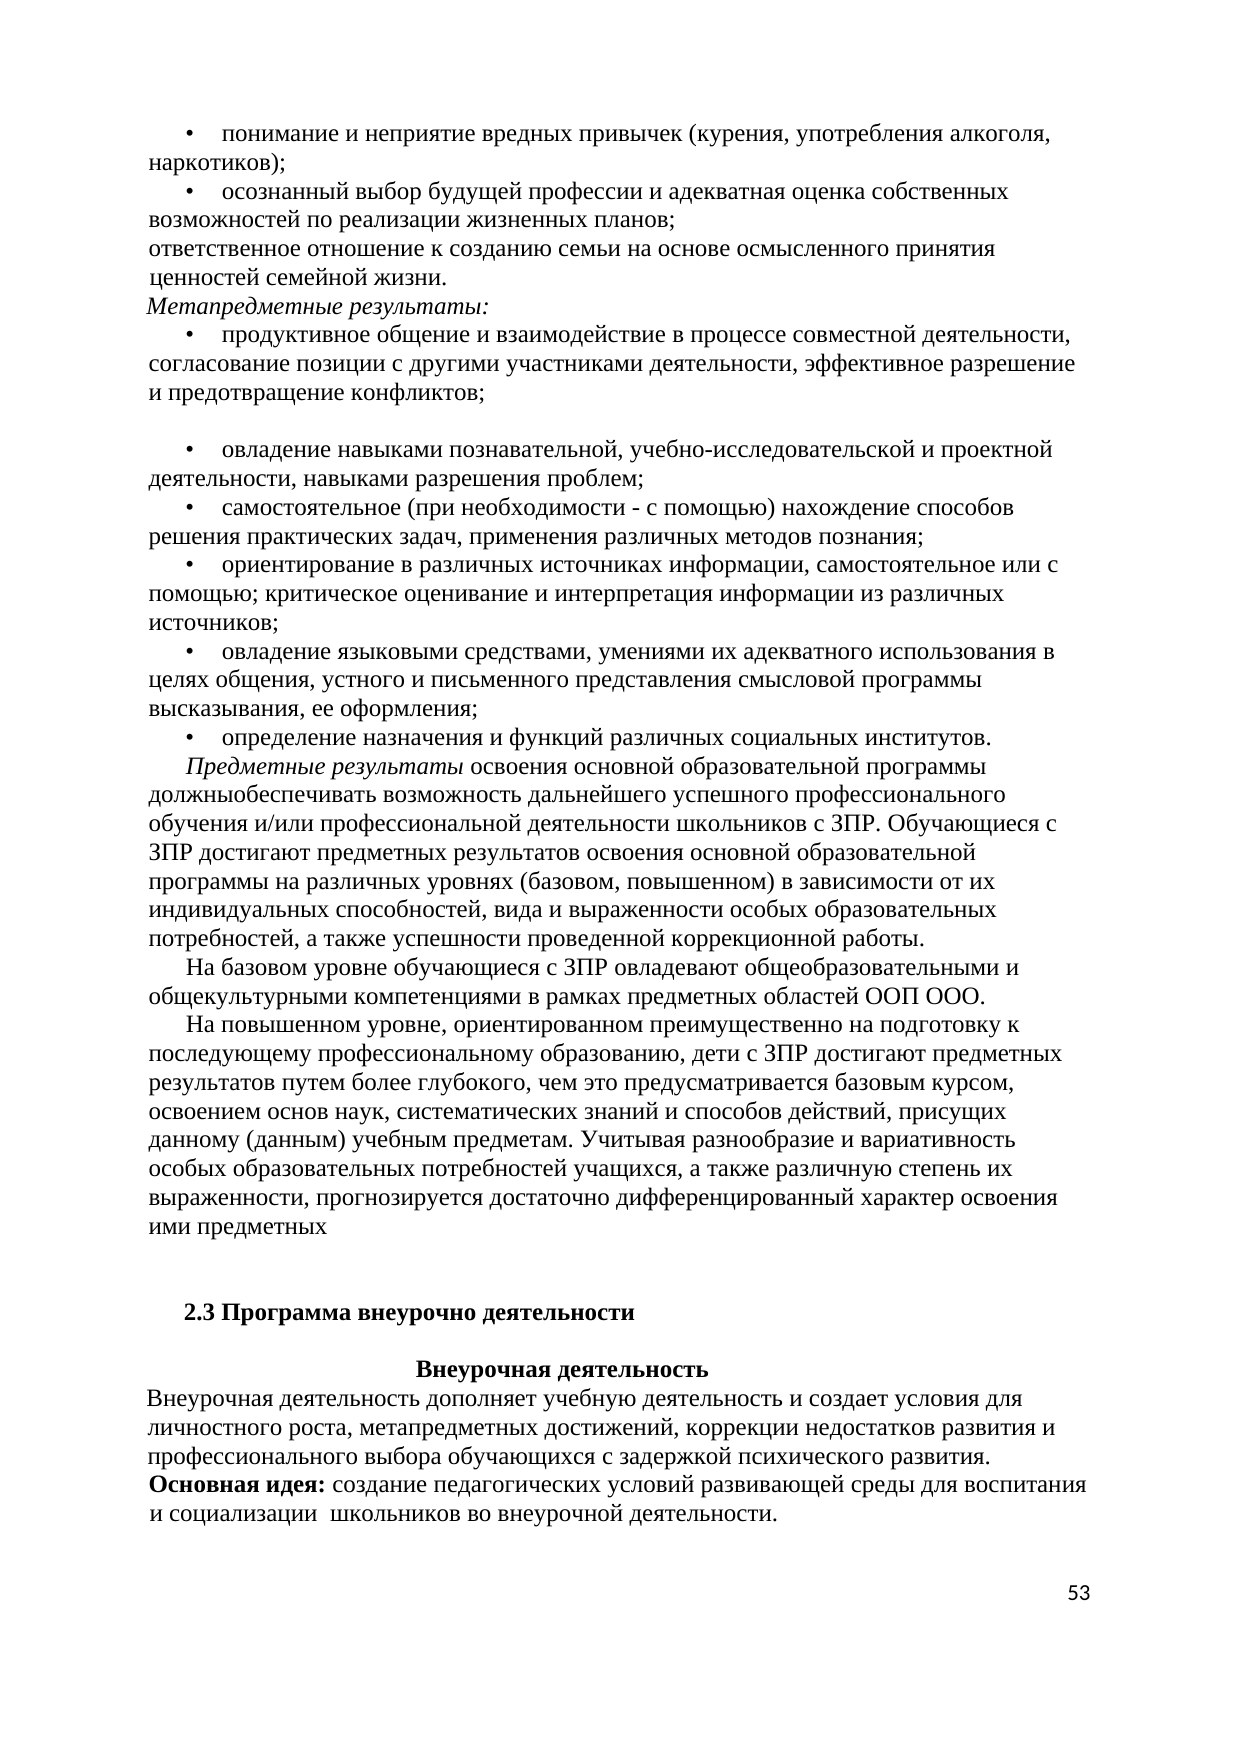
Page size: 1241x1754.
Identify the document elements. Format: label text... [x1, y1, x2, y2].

text Метапредметные результаты: [146, 291, 1090, 319]
text ответственное отношение к созданию семьи на основе осмысленного принятия ценностей семейной жизни. [148, 233, 1089, 291]
list продуктивное общение и взаимодействие в процессе совместной деятельности, согласование позиции с другими участниками деятельности, эффективное разрешение и предотвращение конфликтов; [148, 319, 1089, 406]
list определение назначения и функций различных социальных институтов. [148, 722, 1089, 751]
text Предметные результаты освоения основной образовательной программы должныобеспечивать возможность дальнейшего успешного профессионального обучения и/или профессиональной деятельности школьников с ЗПР. Обучающиеся с ЗПР достигают предметных результатов освоения основной образовательной программы на различных уровнях (базовом, повышенном) в зависимости от их индивидуальных способностей, вида и выраженности особых образовательных потребностей, а также успешности проведенной коррекционной работы. [148, 751, 1082, 952]
list ориентирование в различных источниках информации, самостоятельное или с помощью; критическое оценивание и интерпретация информации из различных источников; [148, 549, 1089, 636]
text На повышенном уровне, ориентированном преимущественно на подготовку к последующему профессиональному образованию, дети с ЗПР достигают предметных результатов путем более глубокого, чем это предусматривается базовым курсом, освоением основ наук, систематических знаний и способов действий, присущих данному (данным) учебным предметам. Учитывая разнообразие и вариативность особых образовательных потребностей учащихся, а также различную степень их выраженности, прогнозируется достаточно дифференцированный характер освоения ими предметных [148, 1009, 1081, 1239]
text Основная идея: создание педагогических условий развивающей среды для воспитания и социализации школьников во внеурочной деятельности. [148, 1469, 1089, 1527]
list овладение языковыми средствами, умениями их адекватного использования в целях общения, устного и письменного представления смысловой программы высказывания, ее оформления; [148, 636, 1089, 722]
list понимание и неприятие вредных привычек (курения, употребления алкоголя, наркотиков); [148, 118, 1089, 176]
list овладение навыками познавательной, учебно-исследовательской и проектной деятельности, навыками разрешения проблем; [148, 434, 1089, 492]
text 2.3 Программа внеурочно деятельности [183, 1297, 866, 1326]
text Внеурочная деятельность дополняет учебную деятельность и создает условия для личностного роста, метапредметных достижений, коррекции недостатков развития и профессионального выбора обучающихся с задержкой психического развития. [146, 1383, 1087, 1469]
text Внеурочная деятельность [183, 1354, 866, 1383]
list осознанный выбор будущей профессии и адекватная оценка собственных возможностей по реализации жизненных планов; [148, 176, 1089, 233]
list самостоятельное (при необходимости - с помощью) нахождение способов решения практических задач, применения различных методов познания; [148, 492, 1089, 549]
text На базовом уровне обучающиеся с ЗПР овладевают общеобразовательными и общекультурными компетенциями в рамках предметных областей ООП ООО. [148, 952, 1089, 1009]
